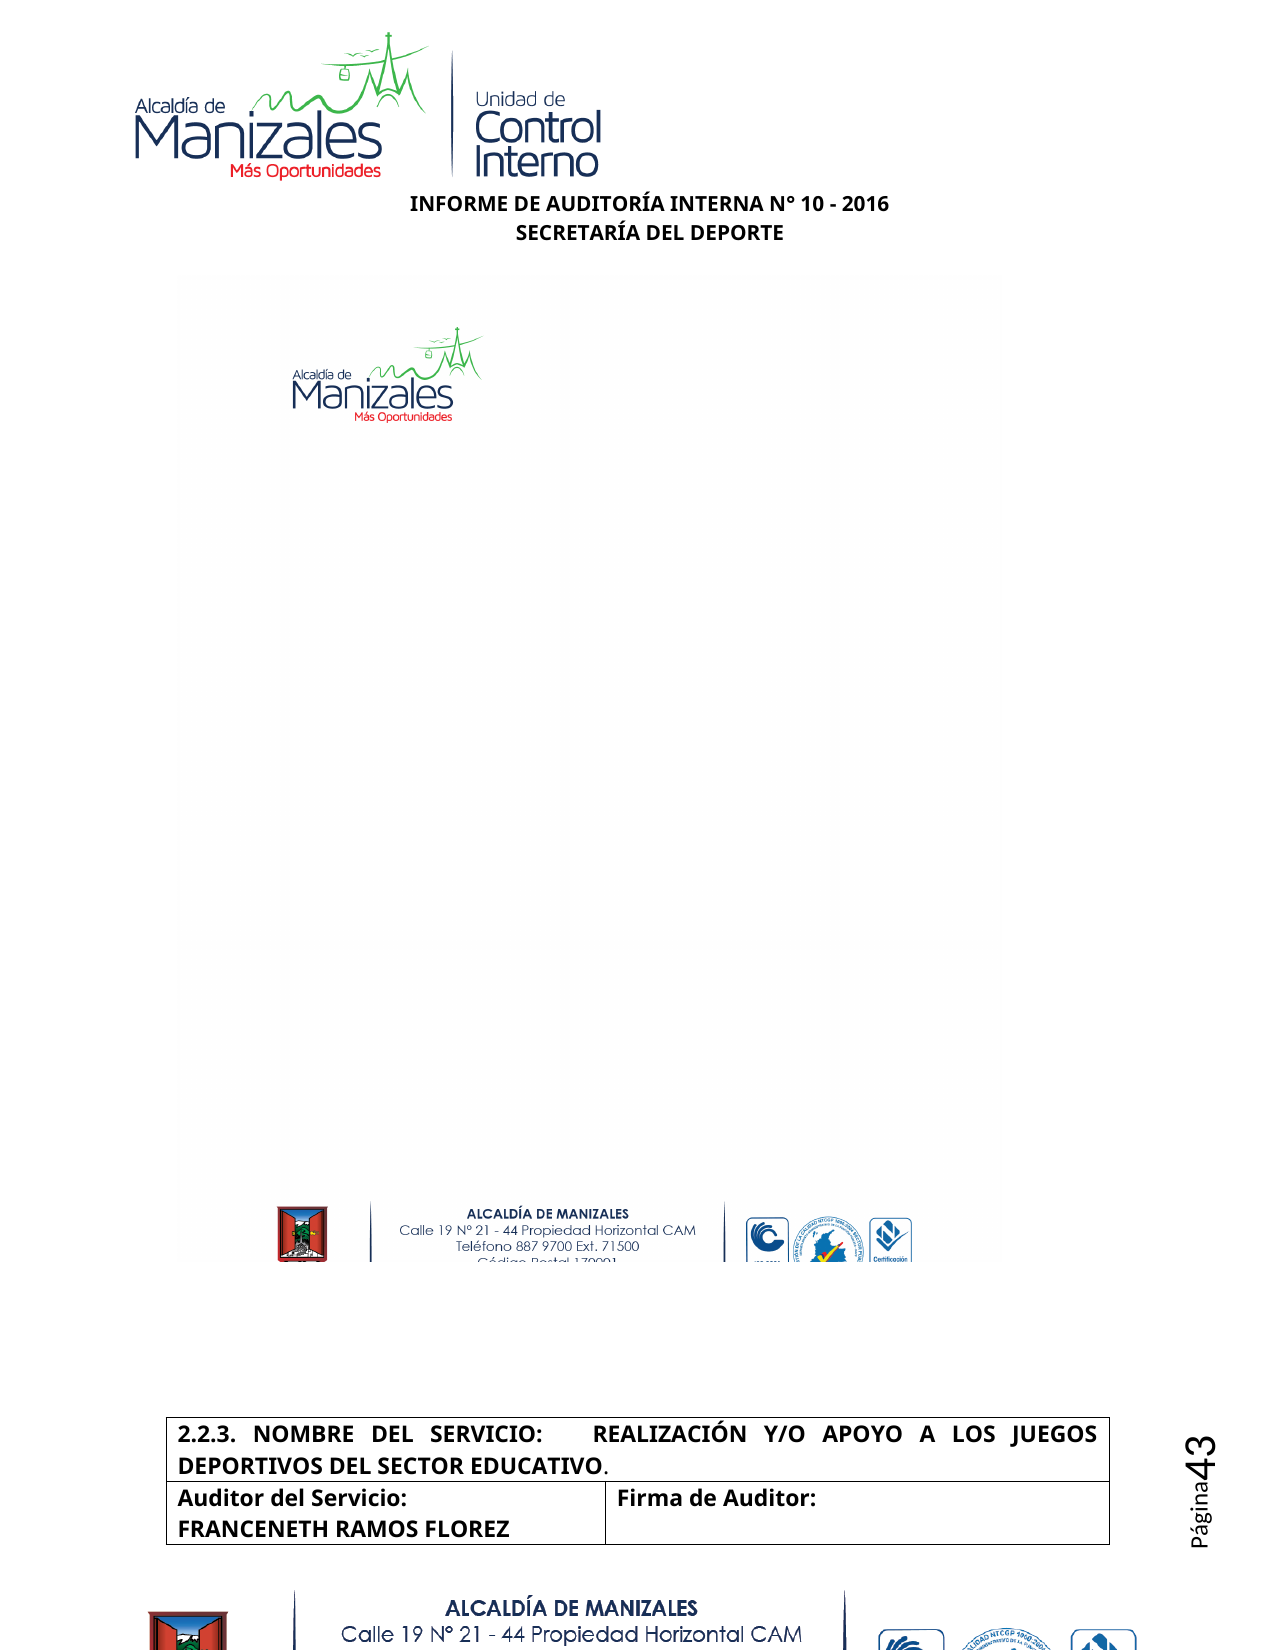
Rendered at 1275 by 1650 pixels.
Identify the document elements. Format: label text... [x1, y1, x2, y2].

table_header 2.2.3. NOMBRE DEL SERVICIO: REALIZACIÓN Y/O APOYO A LOS JUEGOS DEPORTIVOS DEL SECTOR EDUCATIVO. [167, 1418, 1109, 1481]
table_cell Firma de Auditor: [606, 1482, 1109, 1544]
table_cell Auditor del Servicio: FRANCENETH RAMOS FLOREZ [167, 1482, 605, 1544]
picture [0, 1579, 1275, 1650]
picture [0, 0, 1227, 1293]
